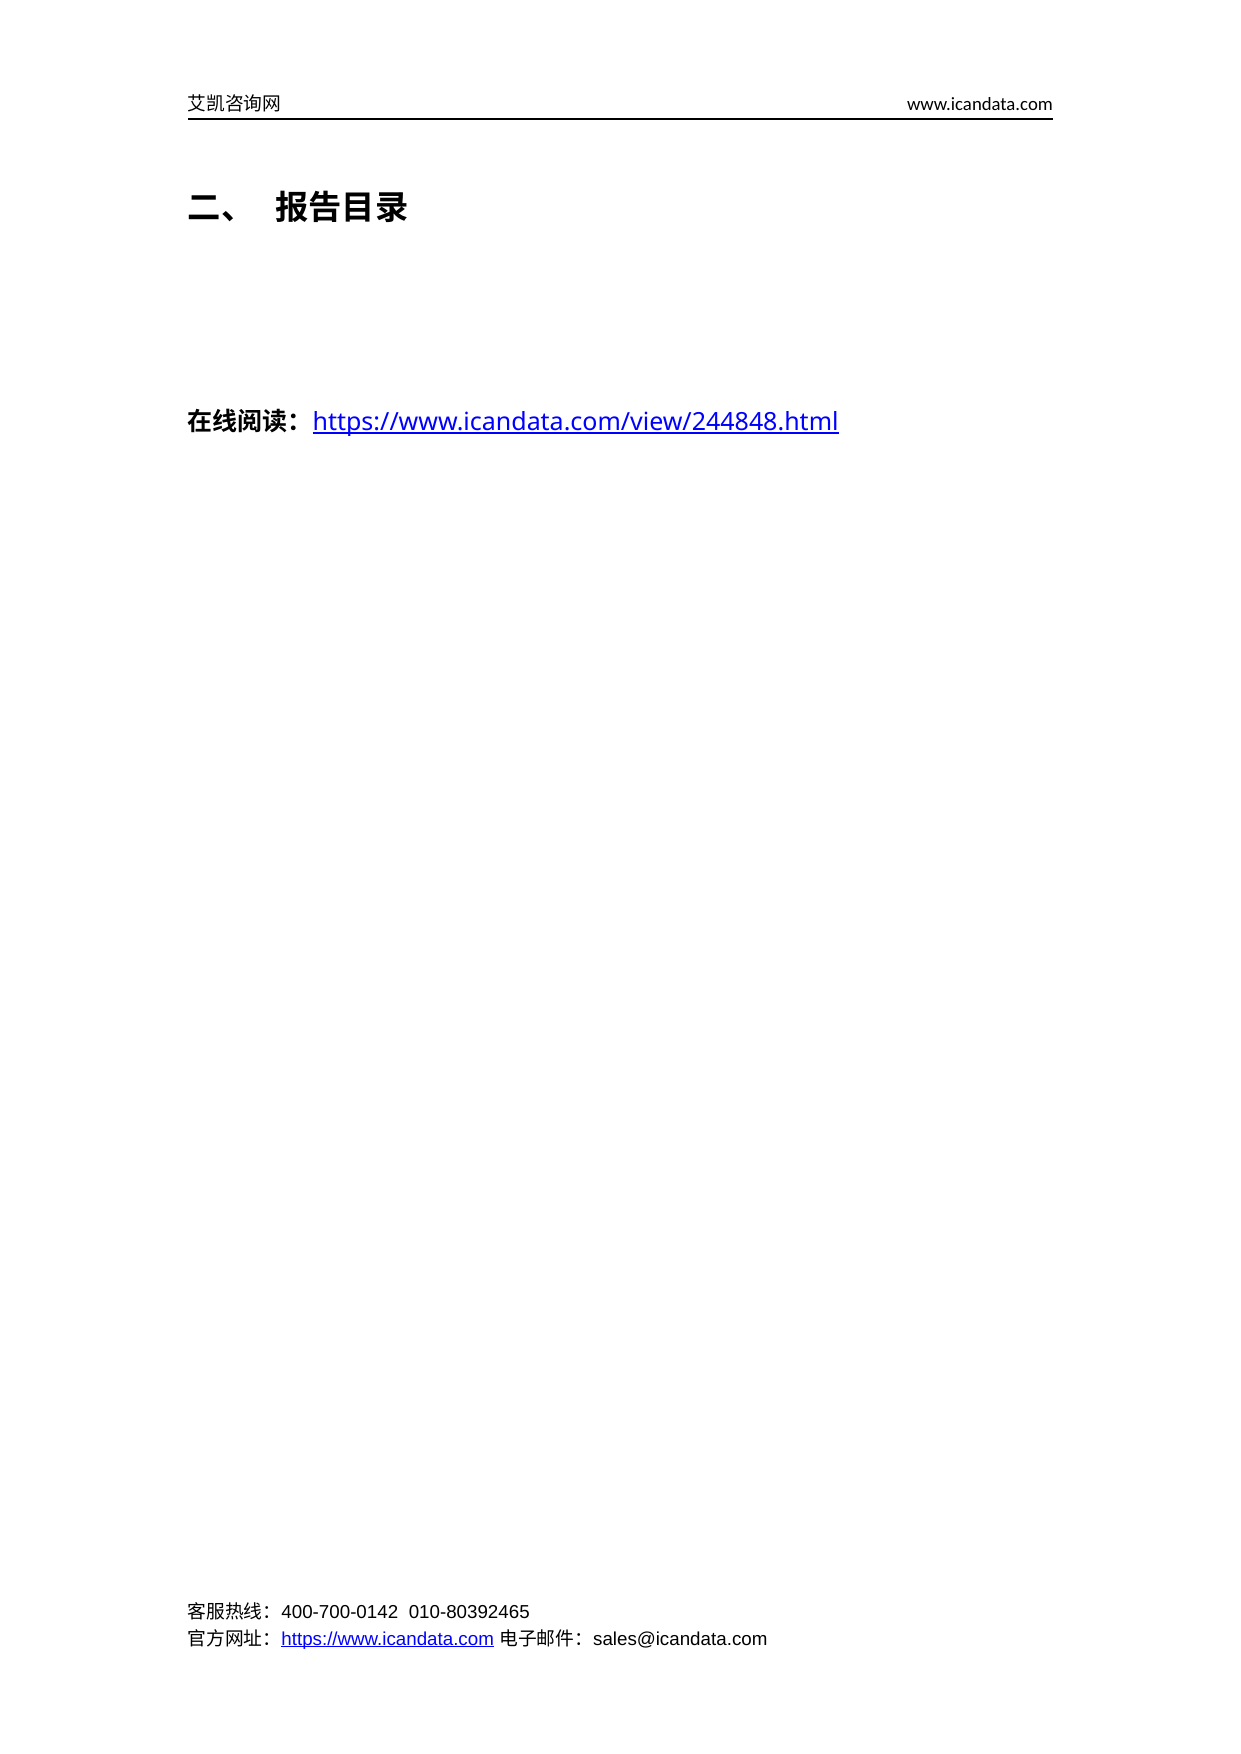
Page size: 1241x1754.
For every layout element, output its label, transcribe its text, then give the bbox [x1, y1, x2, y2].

text 在线阅读：https://www.icandata.com/view/244848.html [187, 387, 1053, 452]
subtitle 报告目录 [187, 172, 1053, 237]
